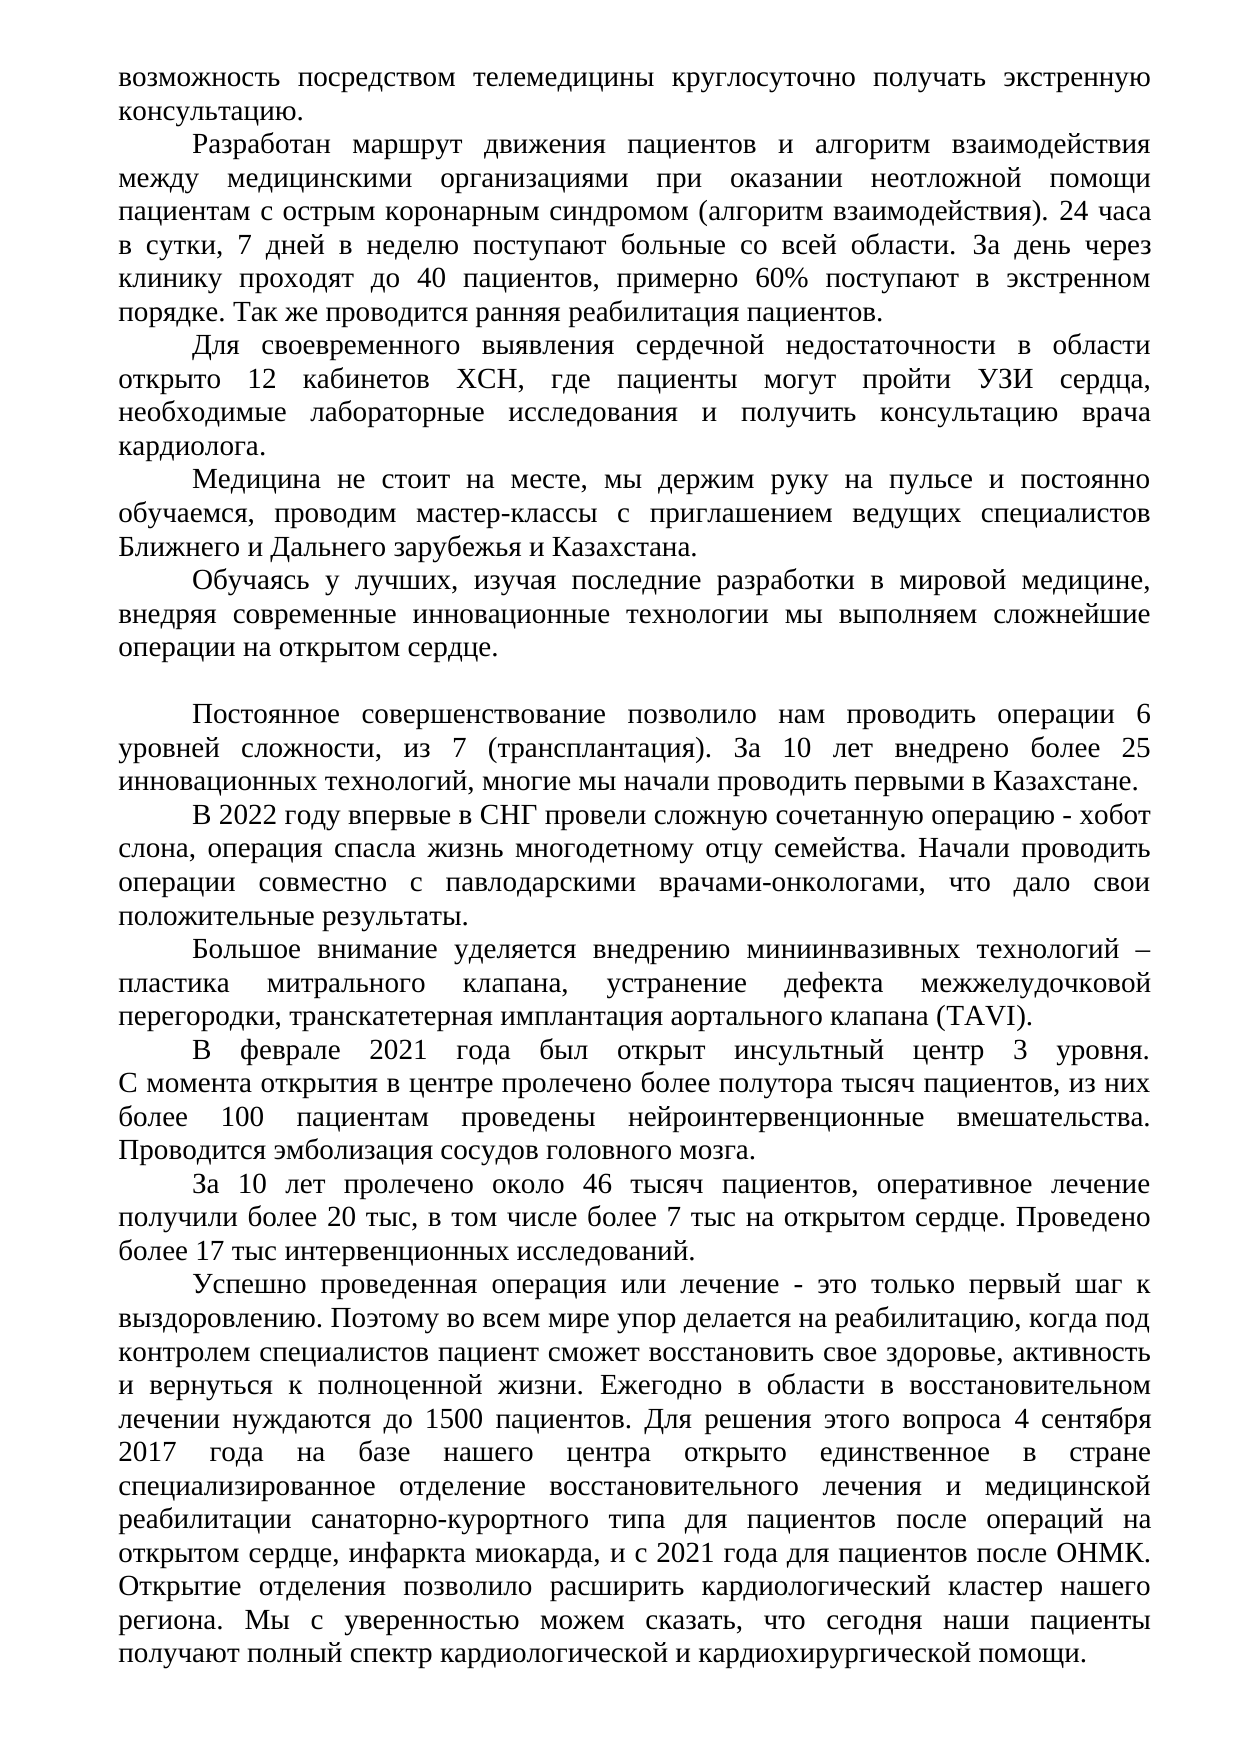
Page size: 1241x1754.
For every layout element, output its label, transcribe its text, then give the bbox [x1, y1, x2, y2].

text В 2022 году впервые в СНГ провели сложную сочетанную операцию - хобот слона, операция спасла жизнь многодетному отцу семейства. Начали проводить операции совместно с павлодарскими врачами-онкологами, что дало свои положительные результаты. [118, 797, 1152, 931]
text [118, 59, 1152, 126]
text За 10 лет пролечено около 46 тысяч пациентов, оперативное лечение получили более 20 тыс, в том числе более 7 тыс на открытом сердце. Проведено более 17 тыс интервенционных исследований. [118, 1166, 1152, 1267]
text Успешно проведенная операция или лечение - это только первый шаг к выздоровлению. Поэтому во всем мире упор делается на реабилитацию, когда под контролем специалистов пациент сможет восстановить свое здоровье, активность и вернуться к полноценной жизни. Ежегодно в области в восстановительном лечении нуждаются до 1500 пациентов. Для решения этого вопроса 4 сентября 2017 года на базе нашего центра открыто единственное в стране специализированное отделение восстановительного лечения и медицинской реабилитации санаторно-курортного типа для пациентов после операций на открытом сердце, инфаркта миокарда, и с 2021 года для пациентов после ОНМК. Открытие отделения позволило расширить кардиологический кластер нашего региона. Мы с уверенностью можем сказать, что сегодня наши пациенты получают полный спектр кардиологической и кардиохирургической помощи. [118, 1267, 1152, 1669]
text Медицина не стоит на месте, мы держим руку на пульсе и постоянно обучаемся, проводим мастер-классы с приглашением ведущих специалистов Ближнего и Дальнего зарубежья и Казахстана. [118, 462, 1152, 562]
text Для своевременного выявления сердечной недостаточности в области открыто 12 кабинетов ХСН, где пациенты могут пройти УЗИ сердца, необходимые лабораторные исследования и получить консультацию врача кардиолога. [118, 327, 1152, 462]
text Разработан маршрут движения пациентов и алгоритм взаимодействия между медицинскими организациями при оказании неотложной помощи пациентам с острым коронарным синдромом (алгоритм взаимодействия). 24 часа в сутки, 7 дней в неделю поступают больные со всей области. За день через клинику проходят до 40 пациентов, примерно 60% поступают в экстренном порядке. Так же проводится ранняя реабилитация пациентов. [118, 126, 1152, 327]
text Постоянное совершенствование позволило нам проводить операции 6 уровней сложности, из 7 (трансплантация). За 10 лет внедрено более 25 инновационных технологий, многие мы начали проводить первыми в Казахстане. [118, 696, 1152, 797]
text Обучаясь у лучших, изучая последние разработки в мировой медицине, внедряя современные инновационные технологии мы выполняем сложнейшие операции на открытом сердце. [118, 562, 1152, 663]
text Большое внимание уделяется внедрению миниинвазивных технологий – пластика митрального клапана, устранение дефекта межжелудочковой перегородки, транскатетерная имплантация аортального клапана (TAVI). [118, 931, 1152, 1032]
text В феврале 2021 года был открыт инсультный центр 3 уровня. С момента открытия в центре пролечено более полутора тысяч пациентов, из них более 100 пациентам проведены нейроинтервенционные вмешательства. Проводится эмболизация сосудов головного мозга. [118, 1032, 1152, 1166]
